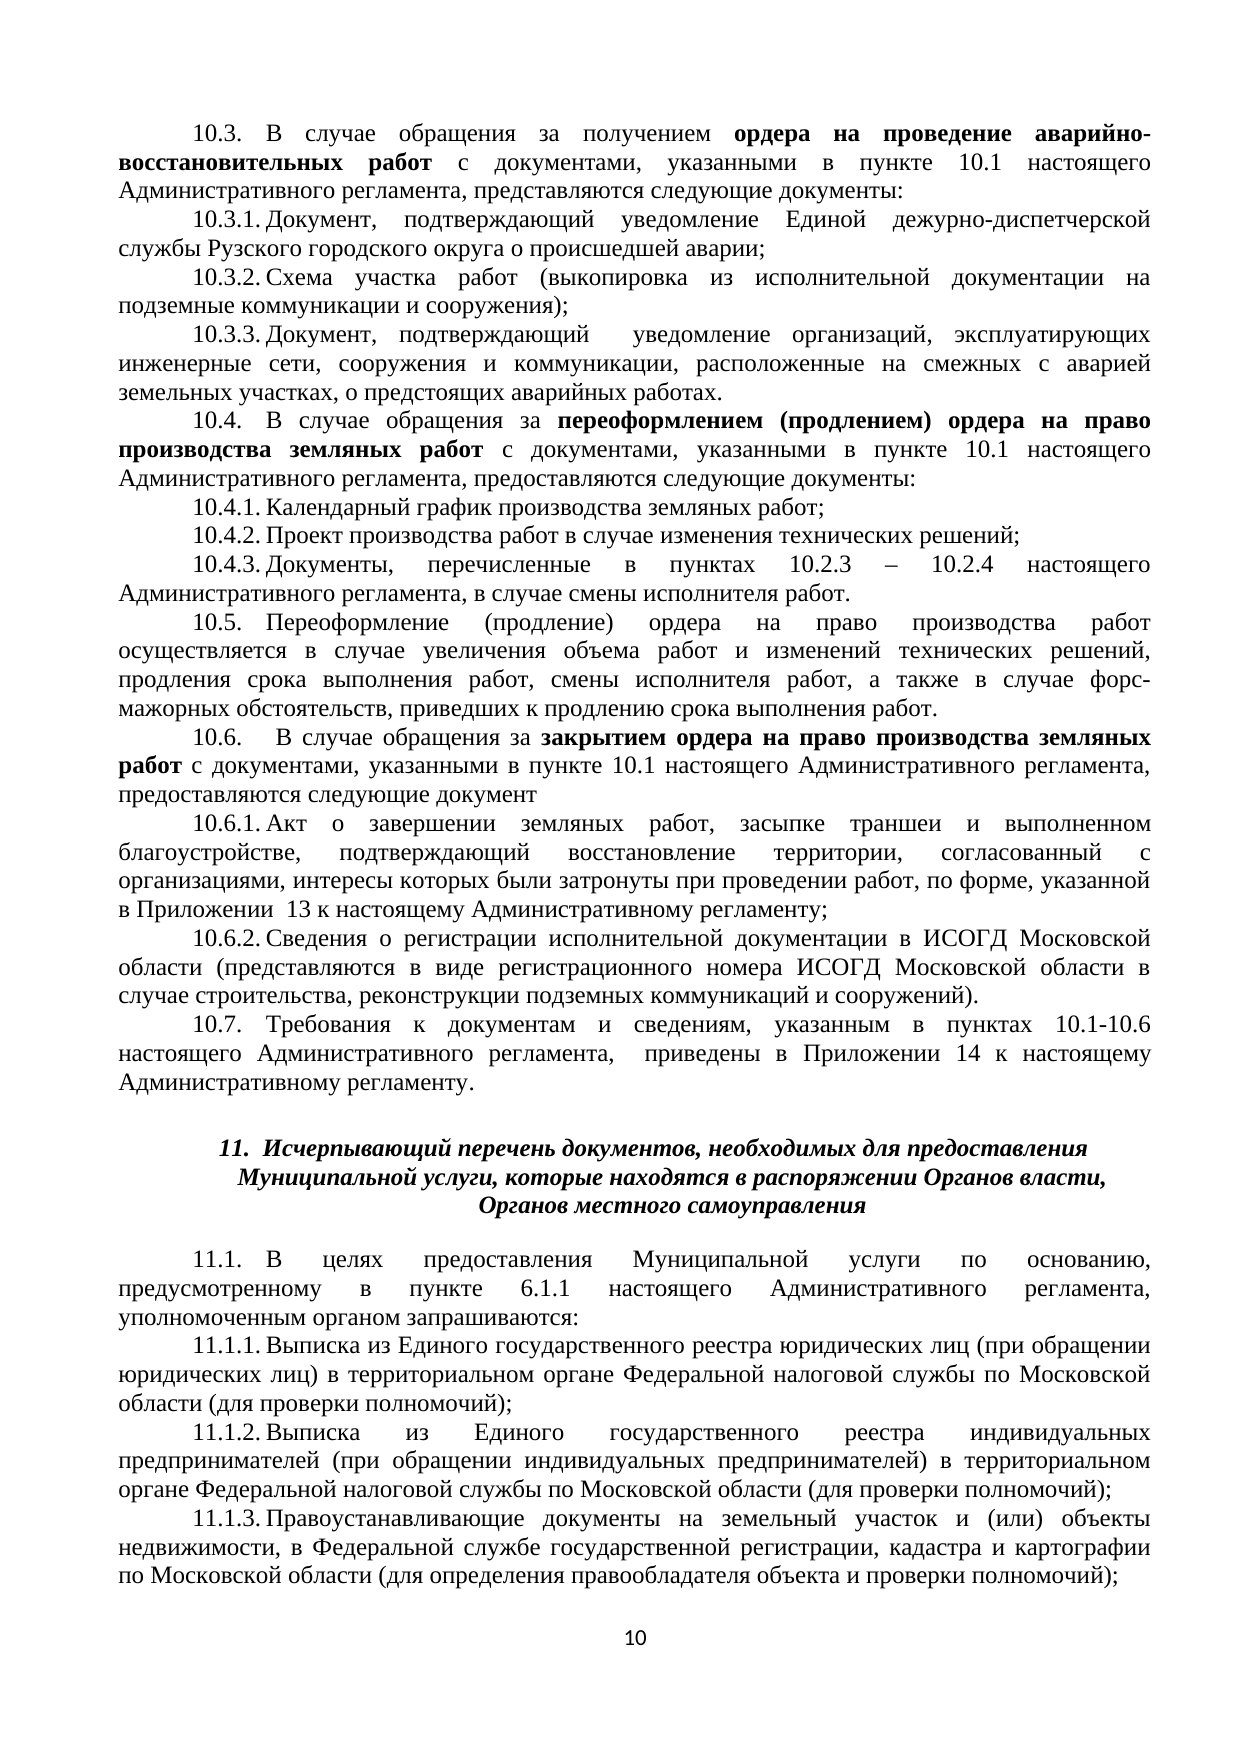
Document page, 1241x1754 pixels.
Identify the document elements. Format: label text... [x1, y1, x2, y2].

text Акт о завершении земляных работ, засыпке траншеи и выполненном благоустройстве, подтверждающий восстановление территории, согласованный с организациями, интересы которых были затронуты при проведении работ, по форме, указанной в Приложении 13 к настоящему Административному регламенту; [118, 808, 1152, 923]
text Исчерпывающий перечень документов, необходимых для предоставления Муниципальной услуги, которые находятся в распоряжении Органов власти, Органов местного самоуправления [156, 1133, 1152, 1219]
text Проект производства работ в случае изменения технических решений; [118, 521, 1152, 549]
text Схема участка работ (выкопировка из исполнительной документации на подземные коммуникации и сооружения); [118, 262, 1152, 319]
text Документы, перечисленные в пунктах 10.2.3 – 10.2.4 настоящего Административного регламента, в случае смены исполнителя работ. [118, 549, 1152, 607]
text Календарный график производства земляных работ; [118, 492, 1152, 521]
text В целях предоставления Муниципальной услуги по основанию, предусмотренному в пункте 6.1.1 настоящего Административного регламента, уполномоченным органом запрашиваются: [118, 1244, 1152, 1331]
text Правоустанавливающие документы на земельный участок и (или) объекты недвижимости, в Федеральной службе государственной регистрации, кадастра и картографии по Московской области (для определения правообладателя объекта и проверки полномочий); [118, 1503, 1152, 1589]
text Требования к документам и сведениям, указанным в пунктах 10.1-10.6 настоящего Административного регламента, приведены в Приложении 14 к настоящему Административному регламенту. [118, 1009, 1152, 1096]
text Документ, подтверждающий уведомление Единой дежурно-диспетчерской службы Рузского городского округа о происшедшей аварии; [118, 204, 1152, 262]
text В случае обращения за закрытием ордера на право производства земляных работ с документами, указанными в пункте 10.1 настоящего Административного регламента, предоставляются следующие документ [118, 722, 1152, 808]
text В случае обращения за получением ордера на проведение аварийно-восстановительных работ с документами, указанными в пункте 10.1 настоящего Административного регламента, представляются следующие документы: [118, 118, 1152, 204]
text Выписка из Единого государственного реестра индивидуальных предпринимателей (при обращении индивидуальных предпринимателей) в территориальном органе Федеральной налоговой службы по Московской области (для проверки полномочий); [118, 1417, 1152, 1503]
text Выписка из Единого государственного реестра юридических лиц (при обращении юридических лиц) в территориальном органе Федеральной налоговой службы по Московской области (для проверки полномочий); [118, 1331, 1152, 1417]
text Переоформление (продление) ордера на право производства работ осуществляется в случае увеличения объема работ и изменений технических решений, продления срока выполнения работ, смены исполнителя работ, а также в случае форс-мажорных обстоятельств, приведших к продлению срока выполнения работ. [118, 607, 1152, 722]
text Документ, подтверждающий уведомление организаций, эксплуатирующих инженерные сети, сооружения и коммуникации, расположенные на смежных с аварией земельных участках, о предстоящих аварийных работах. [118, 319, 1152, 406]
text Сведения о регистрации исполнительной документации в ИСОГД Московской области (представляются в виде регистрационного номера ИСОГД Московской области в случае строительства, реконструкции подземных коммуникаций и сооружений). [118, 923, 1152, 1009]
text В случае обращения за переоформлением (продлением) ордера на право производства земляных работ с документами, указанными в пункте 10.1 настоящего Административного регламента, предоставляются следующие документы: [118, 406, 1152, 492]
